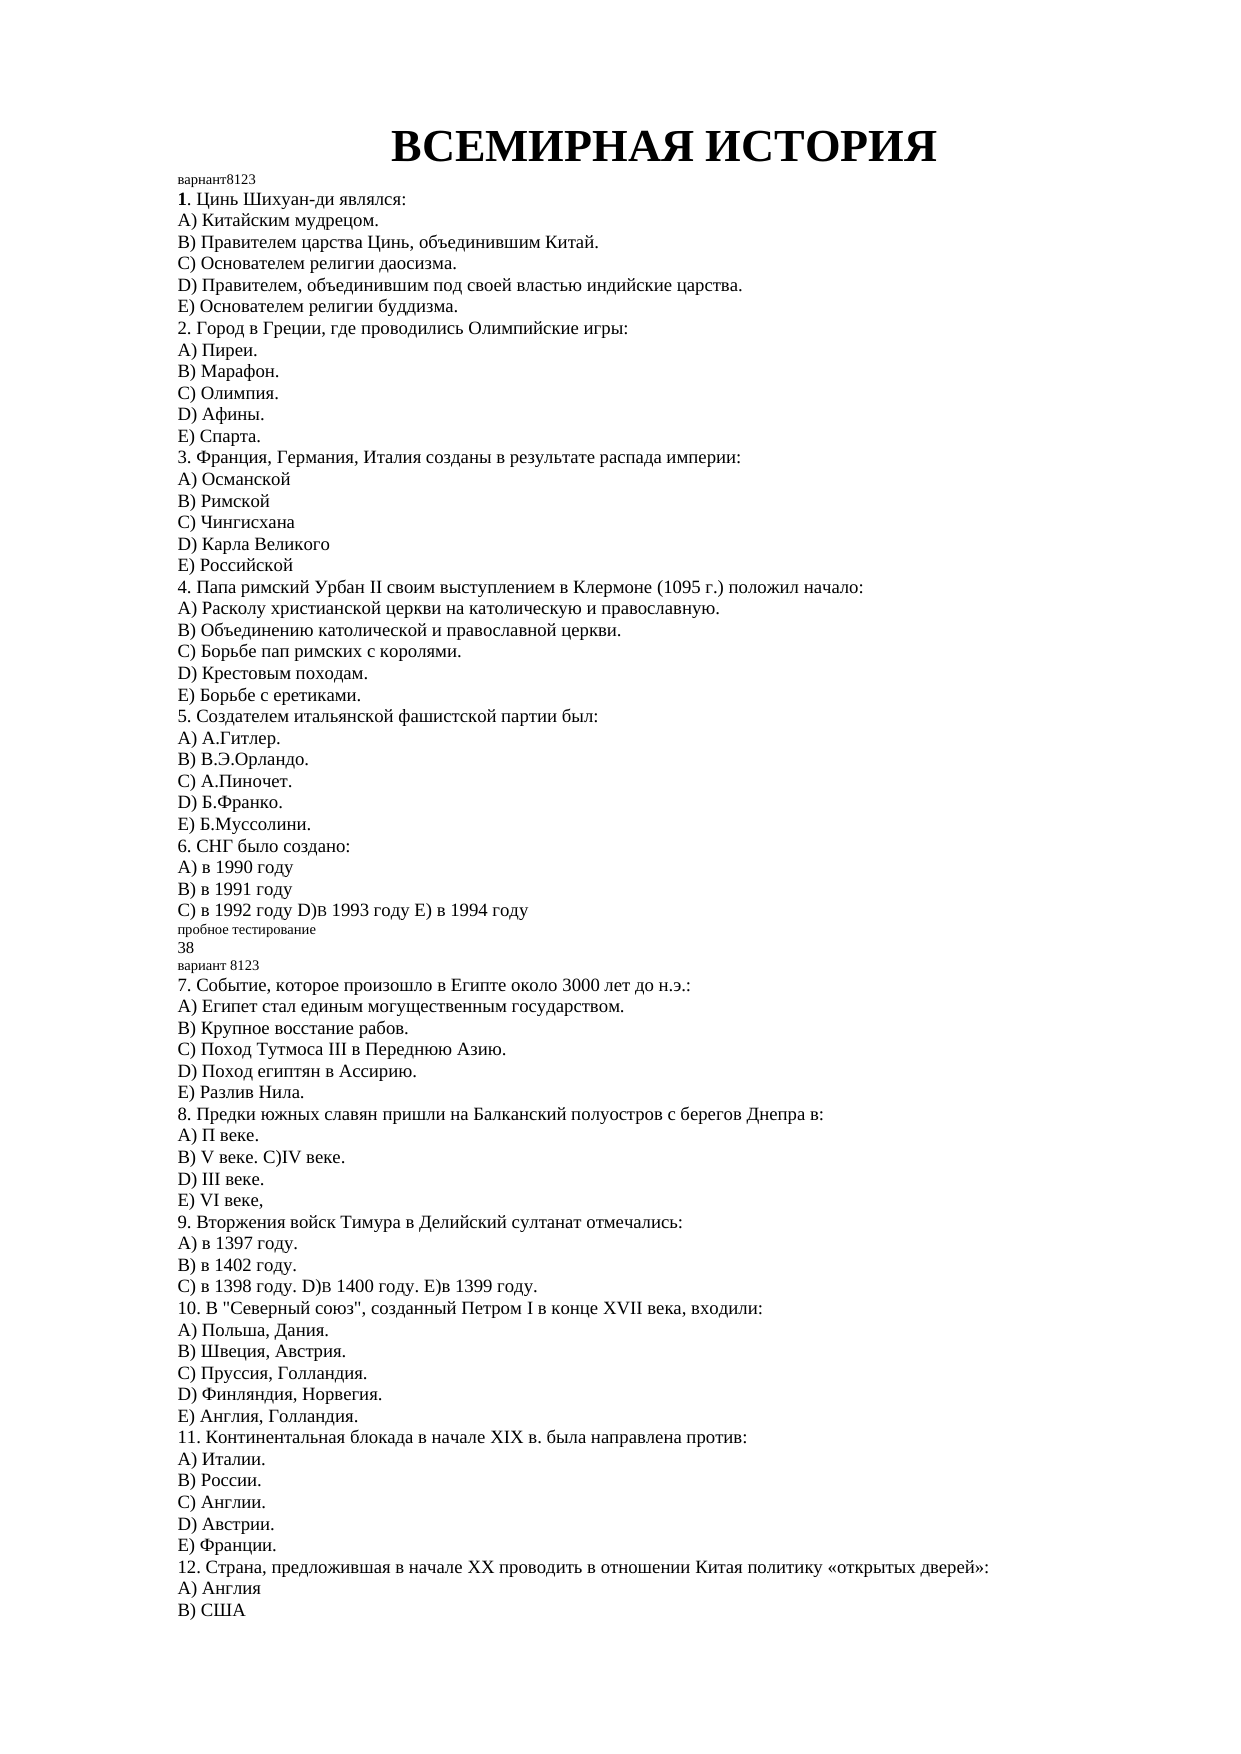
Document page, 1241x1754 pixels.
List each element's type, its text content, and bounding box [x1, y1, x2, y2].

text A) Расколу христианской церкви на католическую и православную. [177, 597, 1152, 619]
text C) Борьбе пап римских с королями. [177, 640, 1152, 662]
text E) Англия, Голландия. [177, 1405, 1152, 1426]
text C) Олимпия. [177, 382, 1152, 403]
text A) Османской [177, 468, 1152, 489]
text D) Финляндия, Норвегия. [177, 1383, 1152, 1405]
text A) Египет стал единым могущественным государством. [177, 995, 1152, 1017]
text B) России. [177, 1469, 1152, 1491]
text C) А.Пиночет. [177, 770, 1152, 791]
text B) В.Э.Орландо. [177, 748, 1152, 770]
text D) Поход египтян в Ассирию. [177, 1060, 1152, 1081]
text A) П веке. [177, 1124, 1152, 1146]
text 11. Континентальная блокада в начале XIX в. была направлена против: [177, 1426, 1152, 1448]
text 10. В "Северный союз", созданный Петром I в конце XVII века, входили: [177, 1297, 1152, 1318]
text C) Поход Тутмоса III в Переднюю Азию. [177, 1038, 1152, 1060]
text E) VI веке, [177, 1189, 1152, 1211]
text E) Борьбе с еретиками. [177, 683, 1152, 705]
text D) III веке. [177, 1167, 1152, 1189]
text A) в 1397 году. [177, 1232, 1152, 1254]
text пробное тестирование [177, 921, 1152, 937]
text вариант 8123 [177, 957, 1152, 973]
text A) Италии. [177, 1448, 1152, 1469]
text E) Российской [177, 554, 1152, 576]
text 1. Цинь Шихуан-ди являлся: [177, 188, 1152, 209]
text 3. Франция, Германия, Италия созданы в результате распада империи: [177, 446, 1152, 468]
text B) Правителем царства Цинь, объединившим Китай. [177, 231, 1152, 252]
text E) Франции. [177, 1534, 1152, 1556]
text варнант8123 [177, 171, 1152, 188]
text 6. СНГ было создано: [177, 834, 1152, 856]
text C) Англии. [177, 1491, 1152, 1512]
text 9. Вторжения войск Тимура в Делийский султанат отмечались: [177, 1211, 1152, 1232]
text 38 [177, 937, 1152, 957]
text E) Основателем религии буддизма. [177, 295, 1152, 317]
text B) Крупное восстание рабов. [177, 1017, 1152, 1038]
text A) Китайским мудрецом. [177, 209, 1152, 231]
text C) в 1992 году D)b 1993 году Е) в 1994 году [177, 899, 1152, 921]
text 2. Город в Греции, где проводились Олимпийские игры: [177, 317, 1152, 338]
text 7. Событие, которое произошло в Египте около 3000 лет до н.э.: [177, 973, 1152, 995]
text B) США [177, 1599, 1152, 1620]
text C) Пруссия, Голландия. [177, 1362, 1152, 1383]
text D) Афины. [177, 403, 1152, 425]
text D) Правителем, объединившим под своей властью индийские царства. [177, 274, 1152, 295]
text A) А.Гитлер. [177, 727, 1152, 748]
text B) Римской [177, 489, 1152, 511]
text D) Крестовым походам. [177, 662, 1152, 683]
text D) Карла Великого [177, 533, 1152, 554]
text E) Б.Муссолини. [177, 813, 1152, 834]
text B) Марафон. [177, 360, 1152, 382]
text 8. Предки южных славян пришли на Балканский полуостров с берегов Днепра в: [177, 1103, 1152, 1124]
text 4. Папа римский Урбан II своим выступлением в Клермоне (1095 г.) положил начало: [177, 576, 1152, 597]
text A) Польша, Дания. [177, 1318, 1152, 1340]
text B) Объединению католической и православной церкви. [177, 619, 1152, 640]
text C) в 1398 году. D)b 1400 году. Е)в 1399 году. [177, 1275, 1152, 1297]
text B) в 1991 году [177, 878, 1152, 899]
text D) Б.Франко. [177, 791, 1152, 813]
text B) в 1402 году. [177, 1254, 1152, 1275]
text A) в 1990 году [177, 856, 1152, 878]
text C) Чингисхана [177, 511, 1152, 533]
text B) V веке. С)IV веке. [177, 1146, 1152, 1167]
text A) Пиреи. [177, 338, 1152, 360]
text A) Англия [177, 1577, 1152, 1599]
text 12. Страна, предложившая в начале XX проводить в отношении Китая политику «открытых дверей»: [177, 1556, 1152, 1577]
text E) Спарта. [177, 425, 1152, 446]
text E) Разлив Нила. [177, 1081, 1152, 1103]
text ВСЕМИРНАЯ ИСТОРИЯ [177, 118, 1152, 171]
text 5. Создателем итальянской фашистской партии был: [177, 705, 1152, 727]
text C) Основателем религии даосизма. [177, 252, 1152, 274]
text B) Швеция, Австрия. [177, 1340, 1152, 1362]
text D) Австрии. [177, 1512, 1152, 1534]
